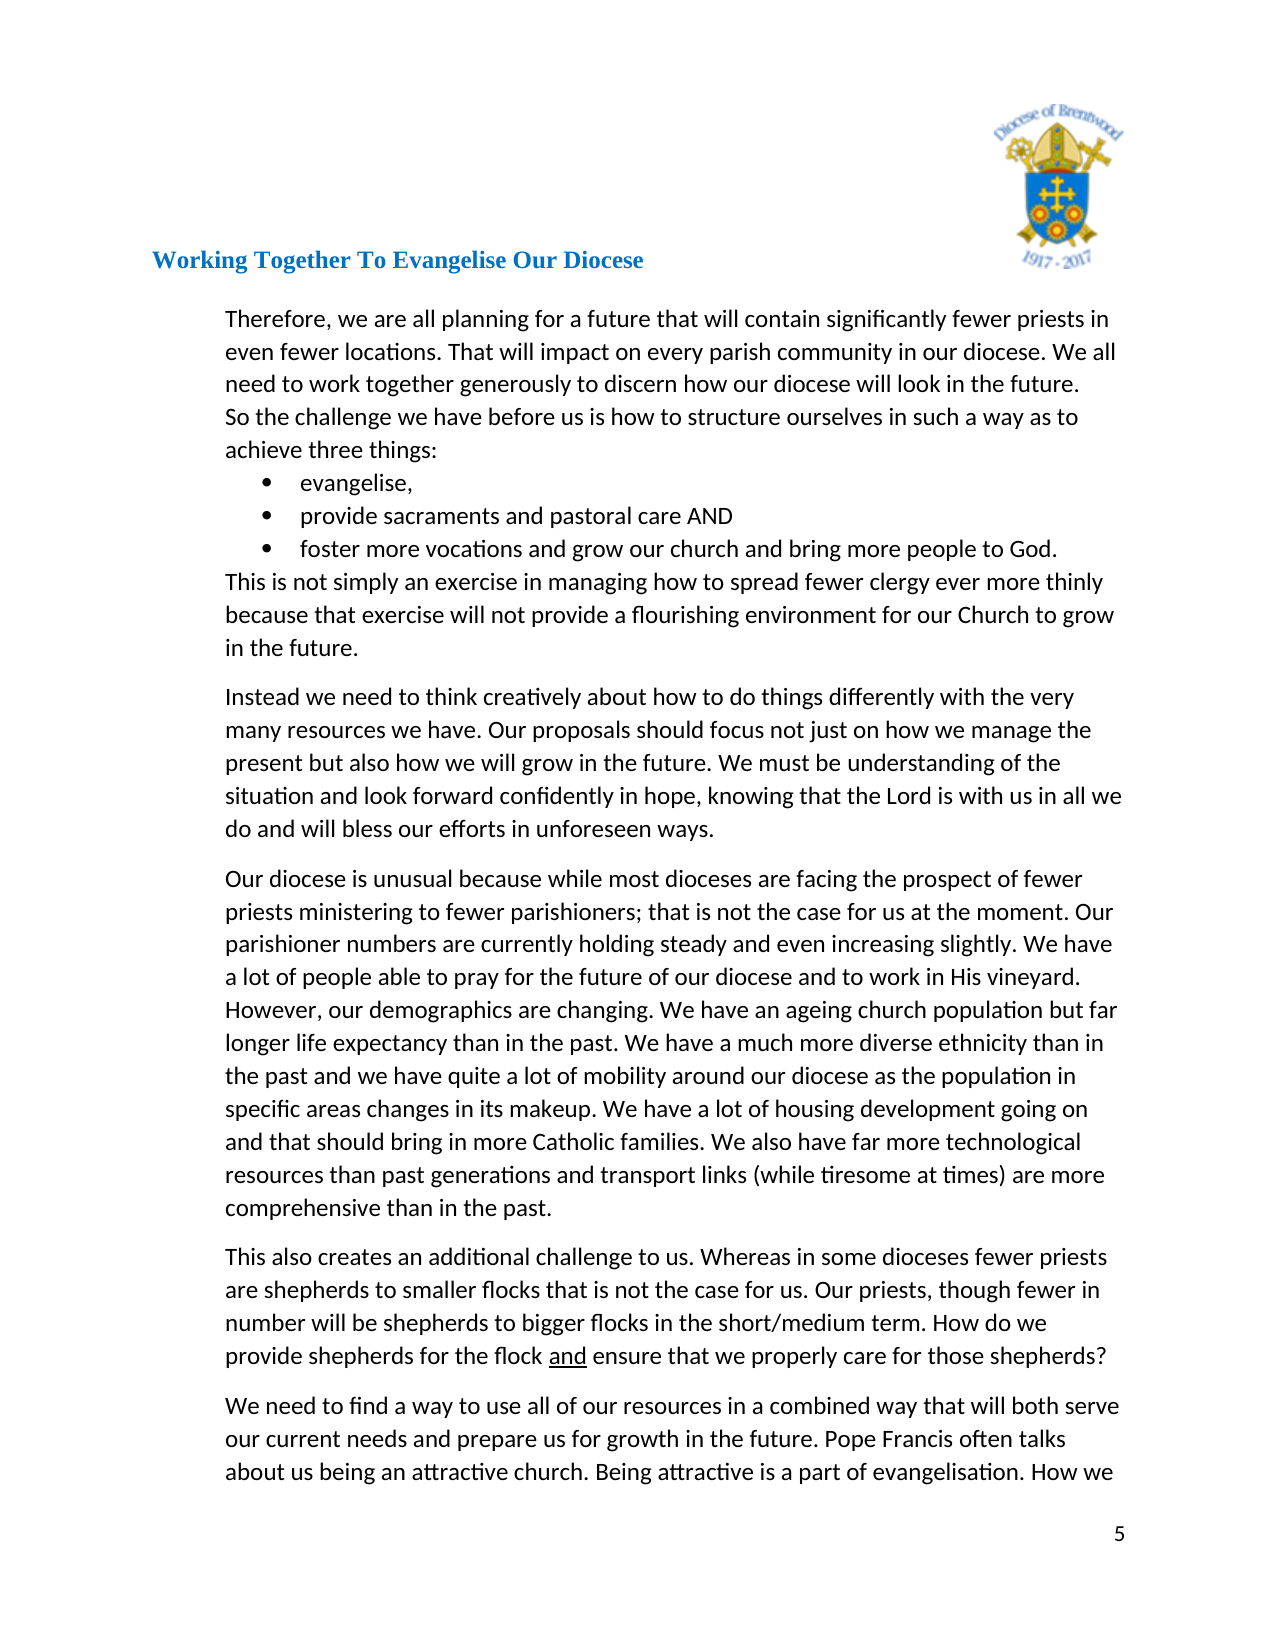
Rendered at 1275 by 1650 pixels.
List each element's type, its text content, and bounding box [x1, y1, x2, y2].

list So the challenge we have before us is how to structure ourselves in such a way as to achieve three things: [225, 402, 1125, 465]
text This also creates an additional challenge to us. Whereas in some dioceses fewer priests are shepherds to smaller flocks that is not the case for us. Our priests, though fewer in number will be shepherds to bigger flocks in the short/medium term. How do we provide shepherds for the flock and ensure that we properly care for those shepherds? [225, 1242, 1125, 1371]
list foster more vocations and grow our church and bring more people to God. [262, 533, 1125, 564]
text Our diocese is unusual because while most dioceses are facing the prospect of fewer priests ministering to fewer parishioners; that is not the case for us at the moment. Our parishioner numbers are currently holding steady and even increasing slightly. We have a lot of people able to pray for the future of our diocese and to work in His vineyard. However, our demographics are changing. We have an ageing church population but far longer life expectancy than in the past. We have a much more diverse ethnicity than in the past and we have quite a lot of mobility around our diocese as the population in specific areas changes in its makeup. We have a lot of housing development going on and that should bring in more Catholic families. We also have far more technological resources than past generations and transport links (while tiresome at times) are more comprehensive than in the past. [225, 863, 1125, 1222]
list provide sacraments and pastoral care AND [262, 500, 1125, 531]
picture [993, 104, 1124, 269]
list This is not simply an exercise in managing how to spread fewer clergy ever more thinly because that exercise will not provide a flourishing environment for our Church to grow in the future. [225, 566, 1125, 662]
text Instead we need to think creatively about how to do things differently with the very many resources we have. Our proposals should focus not just on how we manage the present but also how we will grow in the future. We must be understanding of the situation and look forward confidently in hope, knowing that the Lord is with us in all we do and will bless our efforts in unforeseen ways. [225, 682, 1125, 844]
list evangelise, [262, 467, 1125, 498]
list Therefore, we are all planning for a future that will contain significantly fewer priests in even fewer locations. That will impact on every parish community in our diocese. We all need to work together generously to discern how our diocese will look in the future. [225, 303, 1125, 399]
